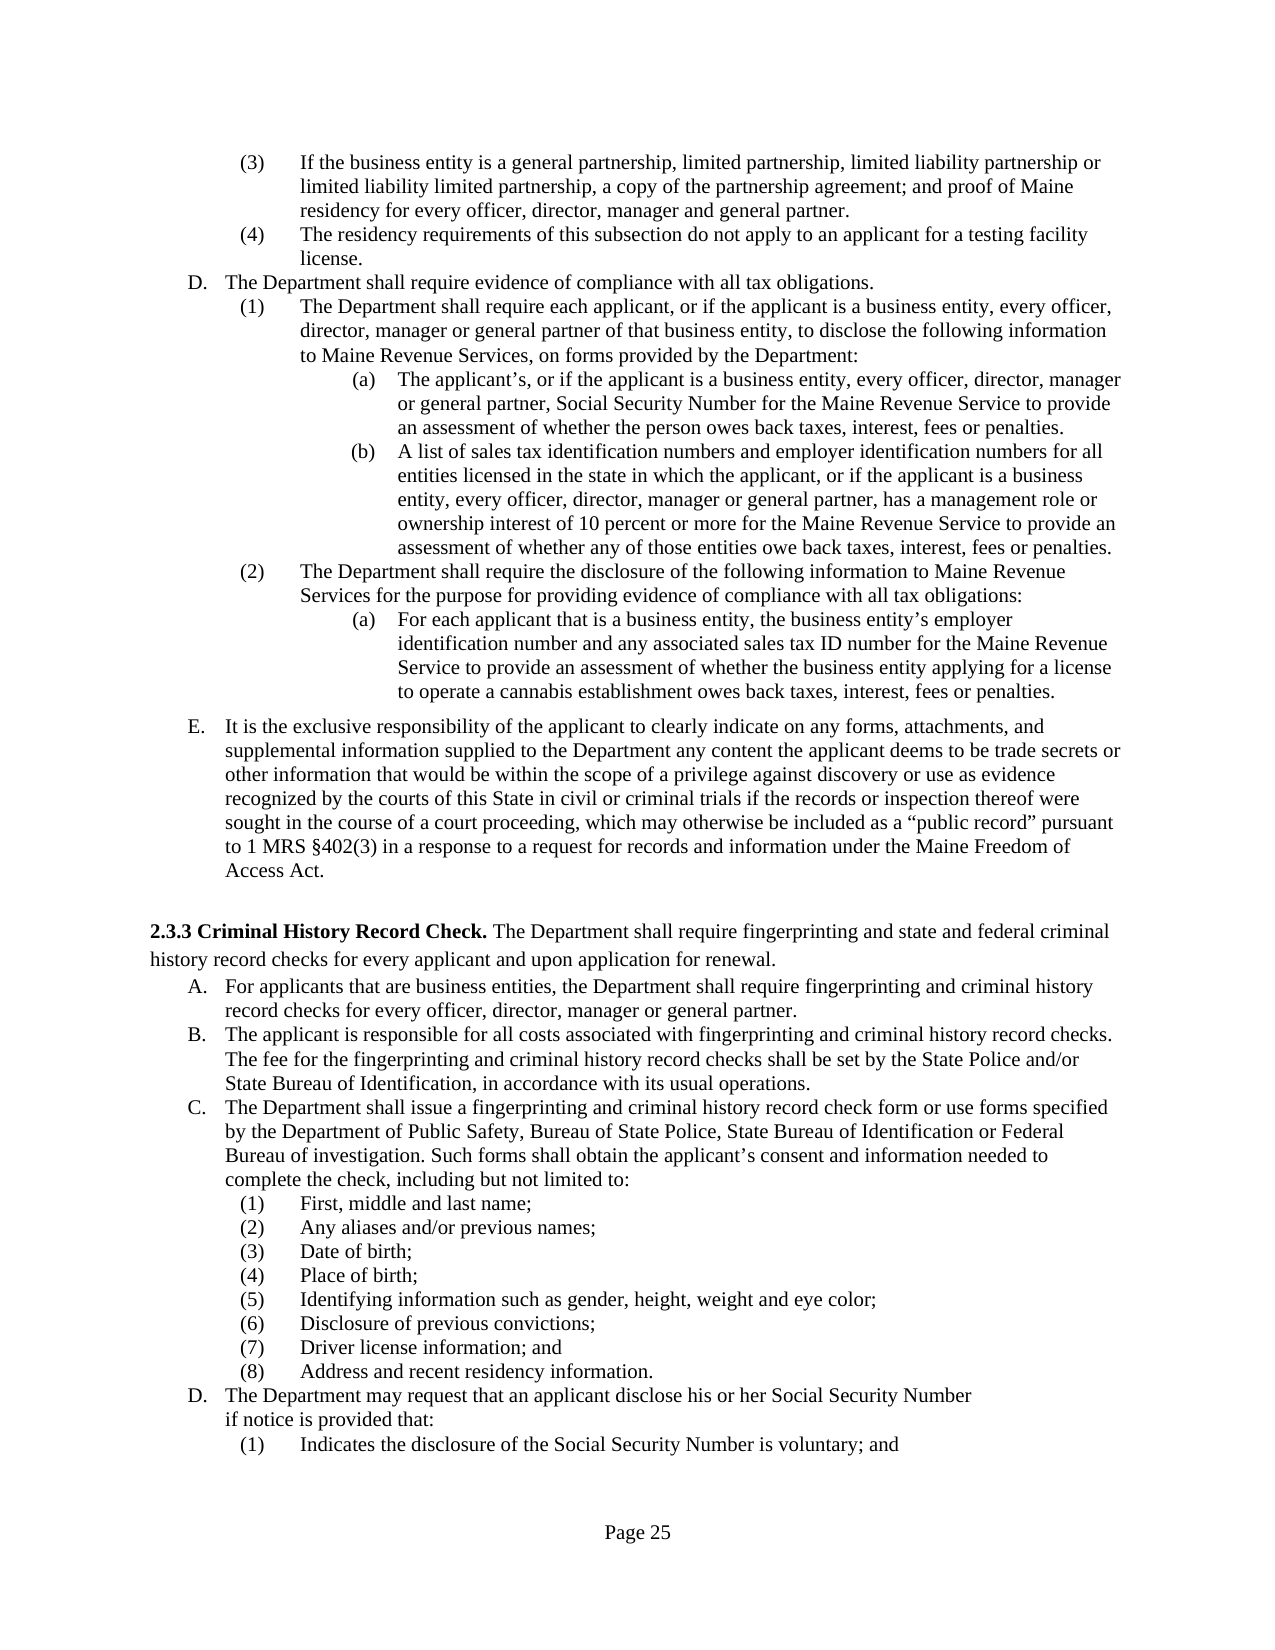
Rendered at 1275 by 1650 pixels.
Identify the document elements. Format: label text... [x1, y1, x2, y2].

list The applicant is responsible for all costs associated with fingerprinting and criminal history record checks. The fee for the fingerprinting and criminal history record checks shall be set by the State Police and/or State Bureau of Identification, in accordance with its usual operations. [187, 1022, 1125, 1094]
list The applicant’s, or if the applicant is a business entity, every officer, director, manager or general partner, Social Security Number for the Maine Revenue Service to provide an assessment of whether the person owes back taxes, interest, fees or penalties. [375, 367, 1125, 439]
list The Department shall require each applicant, or if the applicant is a business entity, every officer, director, manager or general partner of that business entity, to disclose the following information to Maine Revenue Services, on forms provided by the Department: [240, 294, 1125, 367]
list For applicants that are business entities, the Department shall require fingerprinting and criminal history record checks for every officer, director, manager or general partner. [187, 974, 1125, 1022]
list It is the exclusive responsibility of the applicant to clearly indicate on any forms, attachments, and supplemental information supplied to the Department any content the applicant deems to be trade secrets or other information that would be within the scope of a privilege against discovery or use as evidence recognized by the courts of this State in civil or criminal trials if the records or inspection thereof were sought in the course of a court proceeding, which may otherwise be included as a “public record” pursuant to 1 MRS §402(3) in a response to a request for records and information under the Maine Freedom of Access Act. [187, 714, 1125, 882]
list A list of sales tax identification numbers and employer identification numbers for all entities licensed in the state in which the applicant, or if the applicant is a business entity, every officer, director, manager or general partner, has a management role or ownership interest of 10 percent or more for the Maine Revenue Service to provide an assessment of whether any of those entities owe back taxes, interest, fees or penalties. [375, 439, 1125, 559]
list Date of birth; [240, 1239, 975, 1263]
list Indicates the disclosure of the Social Security Number is voluntary; and [240, 1431, 975, 1456]
list Driver license information; and [240, 1335, 975, 1359]
list The Department shall issue a fingerprinting and criminal history record check form or use forms specified by the Department of Public Safety, Bureau of State Police, State Bureau of Identification or Federal Bureau of investigation. Such forms shall obtain the applicant’s consent and information needed to complete the check, including but not limited to: [187, 1094, 1125, 1191]
list The residency requirements of this subsection do not apply to an applicant for a testing facility license. [240, 222, 1125, 270]
list The Department may request that an applicant disclose his or her Social Security Number if notice is provided that: [187, 1383, 975, 1431]
list Identifying information such as gender, height, weight and eye color; [240, 1287, 975, 1311]
list Place of birth; [240, 1263, 975, 1287]
list If the business entity is a general partnership, limited partnership, limited liability partnership or limited liability limited partnership, a copy of the partnership agreement; and proof of Maine residency for every officer, director, manager and general partner. [240, 150, 1125, 222]
list First, middle and last name; [240, 1191, 975, 1215]
list For each applicant that is a business entity, the business entity’s employer identification number and any associated sales tax ID number for the Maine Revenue Service to provide an assessment of whether the business entity applying for a license to operate a cannabis establishment owes back taxes, interest, fees or penalties. [375, 607, 1125, 703]
list Any aliases and/or previous names; [240, 1215, 975, 1239]
list Address and recent residency information. [240, 1359, 975, 1383]
list The Department shall require the disclosure of the following information to Maine Revenue Services for the purpose for providing evidence of compliance with all tax obligations: [240, 559, 1125, 607]
list The Department shall require evidence of compliance with all tax obligations. [187, 270, 1125, 294]
list Disclosure of previous convictions; [240, 1311, 975, 1335]
